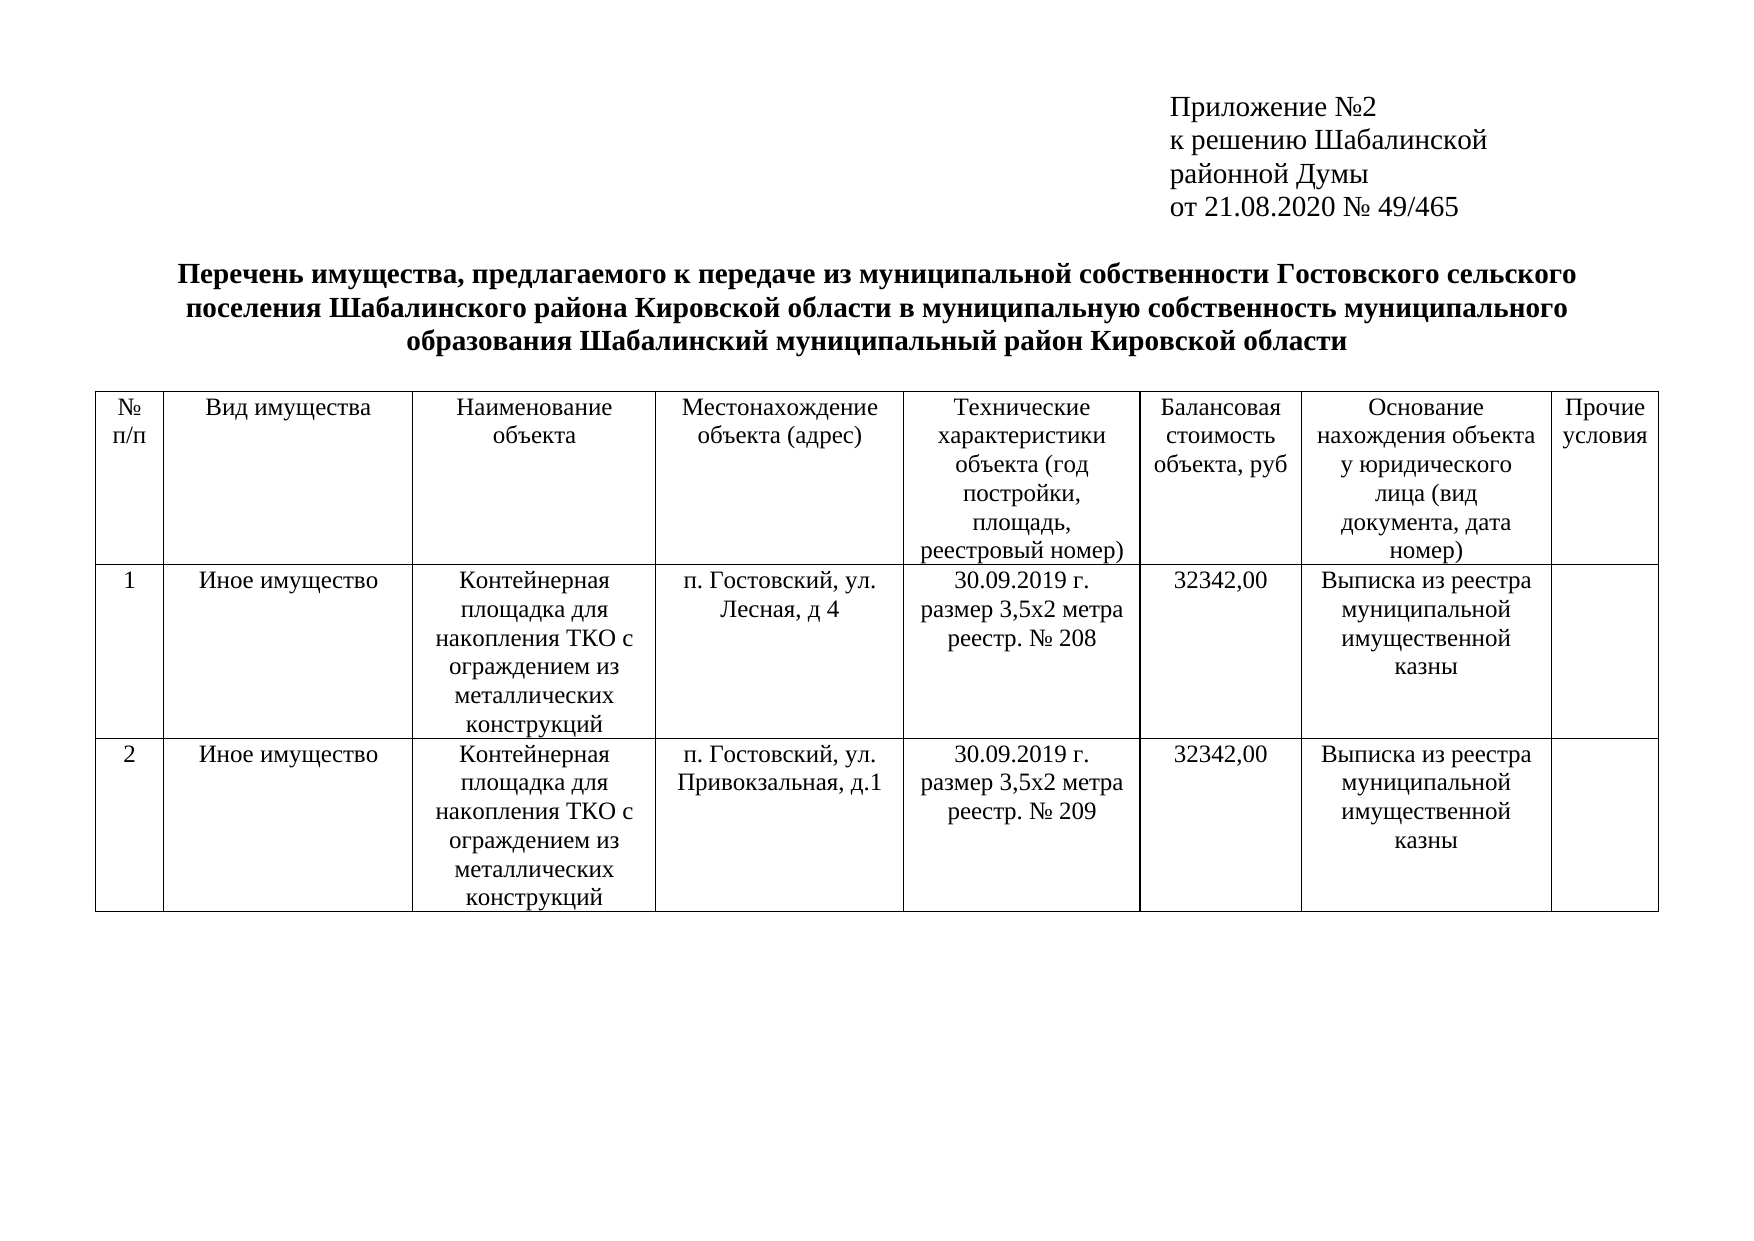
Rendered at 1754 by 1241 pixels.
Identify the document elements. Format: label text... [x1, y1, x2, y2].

table_header Основание нахождения объекта у юридического лица (вид документа, дата номер) [1302, 392, 1551, 564]
table_header Наименование объекта [413, 392, 655, 564]
table_header Местонахождение объекта (адрес) [656, 392, 903, 564]
table_cell 32342,00 [1141, 565, 1301, 738]
table_cell Иное имущество [164, 739, 412, 911]
table_header № п/п [96, 392, 163, 564]
table_cell 1 [96, 565, 163, 738]
table_cell [1552, 739, 1658, 911]
text Перечень имущества, предлагаемого к передаче из муниципальной собственности Гостовского сельского поселения Шабалинского района Кировской области в муниципальную собственность муниципального образования Шабалинский муниципальный район Кировской области [106, 256, 1648, 357]
table_cell 32342,00 [1141, 739, 1301, 911]
table_cell п. Гостовский, ул. Лесная, д 4 [656, 565, 903, 738]
table_header Технические характеристики объекта (год постройки, площадь, реестровый номер) [904, 392, 1139, 564]
table_cell 30.09.2019 г. размер 3,5х2 метра реестр. № 209 [904, 739, 1139, 911]
table_header Прочие условия [1552, 392, 1658, 564]
text от 21.08.2020 № 49/465 [106, 189, 1648, 223]
table_cell Иное имущество [164, 565, 412, 738]
table_cell 30.09.2019 г. размер 3,5х2 метра реестр. № 208 [904, 565, 1139, 738]
table_cell [1552, 565, 1658, 738]
table_cell Выписка из реестра муниципальной имущественной казны [1302, 565, 1551, 738]
table_header Вид имущества [164, 392, 412, 564]
table_header Балансовая стоимость объекта, руб [1141, 392, 1301, 564]
table_cell Контейнерная площадка для накопления ТКО с ограждением из металлических конструкций [413, 739, 655, 911]
table_cell Выписка из реестра муниципальной имущественной казны [1302, 739, 1551, 911]
table_cell 2 [96, 739, 163, 911]
text районной Думы [632, 156, 1648, 189]
table_cell Контейнерная площадка для накопления ТКО с ограждением из металлических конструкций [413, 565, 655, 738]
table_cell п. Гостовский, ул. Привокзальная, д.1 [656, 739, 903, 911]
text к решению Шабалинской [632, 122, 1648, 156]
text Приложение №2 [632, 89, 1648, 122]
